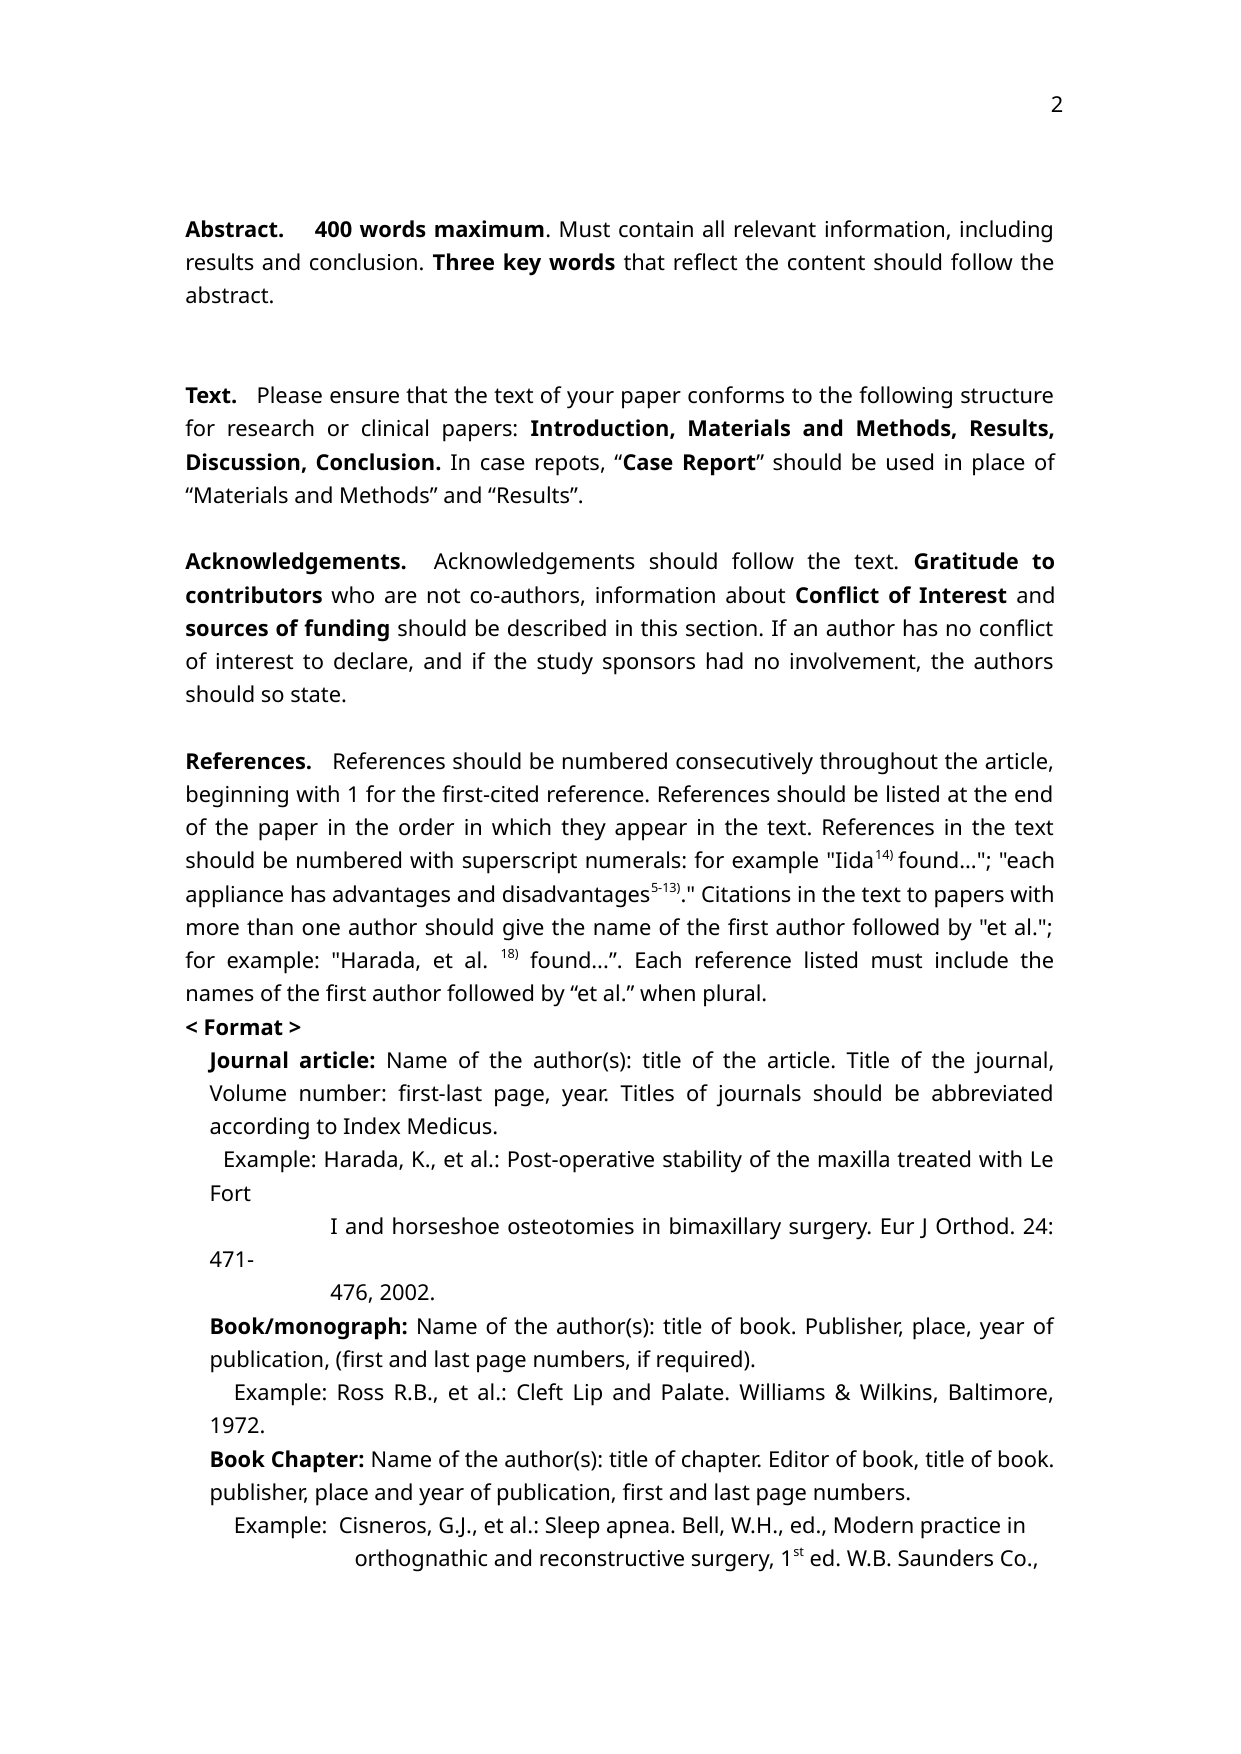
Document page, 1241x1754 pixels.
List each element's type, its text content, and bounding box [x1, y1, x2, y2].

text Book Chapter: Name of the author(s): title of chapter. Editor of book, title of book. publisher, place and year of publication, first and last page numbers. [206, 1442, 1055, 1508]
text Example: Ross R.B., et al.: Cleft Lip and Palate. Williams & Wilkins, Baltimore, 1972. [206, 1375, 1055, 1442]
text Book/monograph: Name of the author(s): title of book. Publisher, place, year of publication, (first and last page numbers, if required). [206, 1309, 1055, 1375]
text Abstract. 400 words maximum. Must contain all relevant information, including results and conclusion. Three key words that reflect the content should follow the abstract. [185, 212, 1055, 312]
text References. References should be numbered consecutively throughout the article, beginning with 1 for the first-cited reference. References should be listed at the end of the paper in the order in which they appear in the text. References in the text should be numbered with superscript numerals: for example "Iida14) found..."; "each appliance has advantages and disadvantages5-13)." Citations in the text to papers with more than one author should give the name of the first author followed by "et al."; for example: "Harada, et al. 18) found...”. Each reference listed must include the names of the first author followed by “et al.” when plural. [185, 744, 1055, 1010]
text I and horseshoe osteotomies in bimaxillary surgery. Eur J Orthod. 24: 471- [206, 1209, 1055, 1276]
text Journal article: Name of the author(s): title of the article. Title of the journal, Volume number: first-last page, year. Titles of journals should be abbreviated according to Index Medicus. [206, 1043, 1055, 1143]
text Acknowledgements. Acknowledgements should follow the text. Gratitude to contributors who are not co-authors, information about Conflict of Interest and sources of funding should be described in this section. If an author has no conflict of interest to declare, and if the study sponsors had no involvement, the authors should so state. [185, 545, 1055, 711]
text Example: Harada, K., et al.: Post-operative stability of the maxilla treated with Le Fort [206, 1143, 1055, 1209]
text Example: Cisneros, G.J., et al.: Sleep apnea. Bell, W.H., ed., Modern practice in [206, 1508, 1055, 1542]
text Text. Please ensure that the text of your paper conforms to the following structure for research or clinical papers: Introduction, Materials and Methods, Results, Discussion, Conclusion. In case repots, “Case Report” should be used in place of “Materials and Methods” and “Results”. [185, 378, 1055, 511]
text < Format > [185, 1010, 1055, 1043]
text orthognathic and reconstructive surgery, 1st ed. W.B. Saunders Co., [206, 1542, 1055, 1575]
text 476, 2002. [206, 1276, 1055, 1309]
